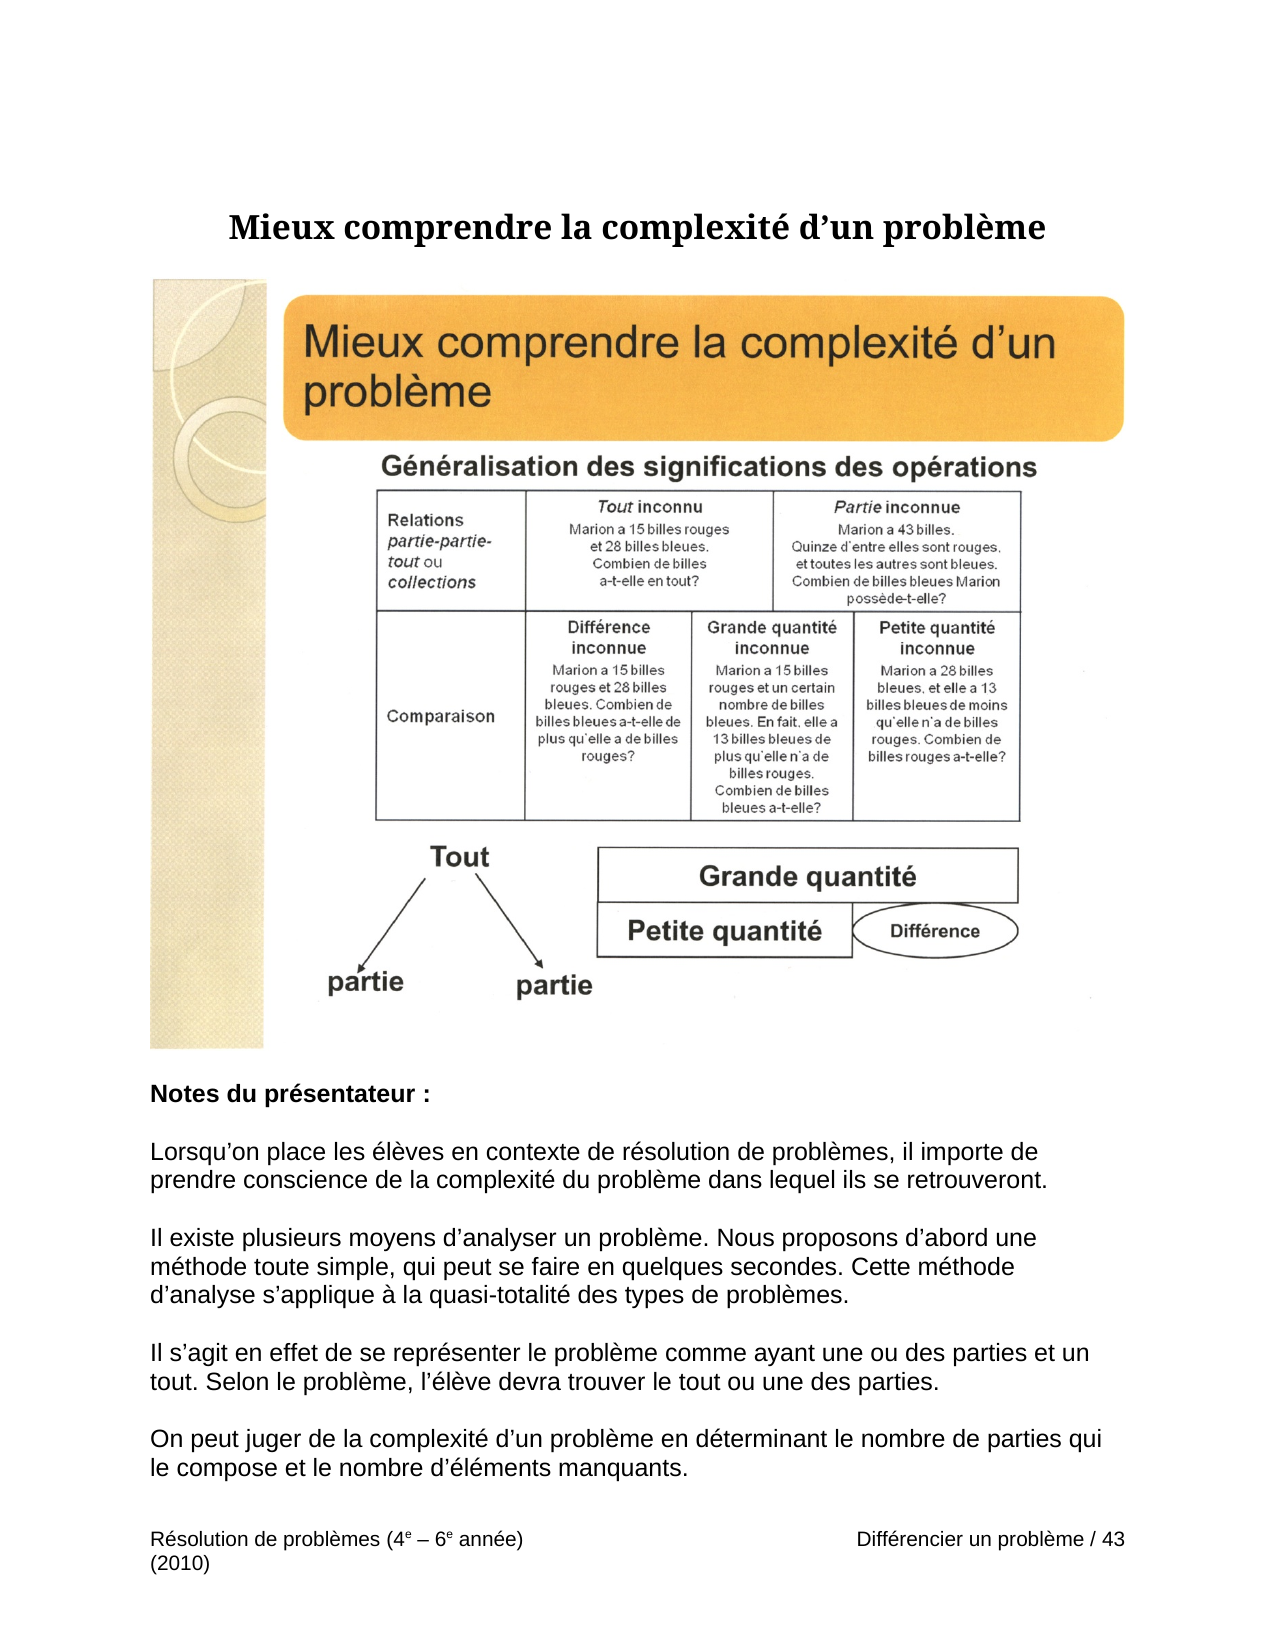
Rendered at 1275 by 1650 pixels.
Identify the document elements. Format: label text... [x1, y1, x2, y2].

text Notes du présentateur : [150, 1079, 1125, 1108]
text Il existe plusieurs moyens d’analyser un problème. Nous proposons d’abord une méthode toute simple, qui peut se faire en quelques secondes. Cette méthode d’analyse s’applique à la quasi-totalité des types de problèmes. [150, 1223, 1125, 1309]
text Mieux comprendre la complexité d’un problème [150, 204, 1125, 249]
picture [150, 277, 1126, 1051]
text Il s’agit en effet de se représenter le problème comme ayant une ou des parties et un tout. Selon le problème, l’élève devra trouver le tout ou une des parties. [150, 1338, 1125, 1395]
text On peut juger de la complexité d’un problème en déterminant le nombre de parties qui le compose et le nombre d’éléments manquants. [150, 1424, 1125, 1482]
text Lorsqu’on place les élèves en contexte de résolution de problèmes, il importe de prendre conscience de la complexité du problème dans lequel ils se retrouveront. [150, 1137, 1125, 1194]
